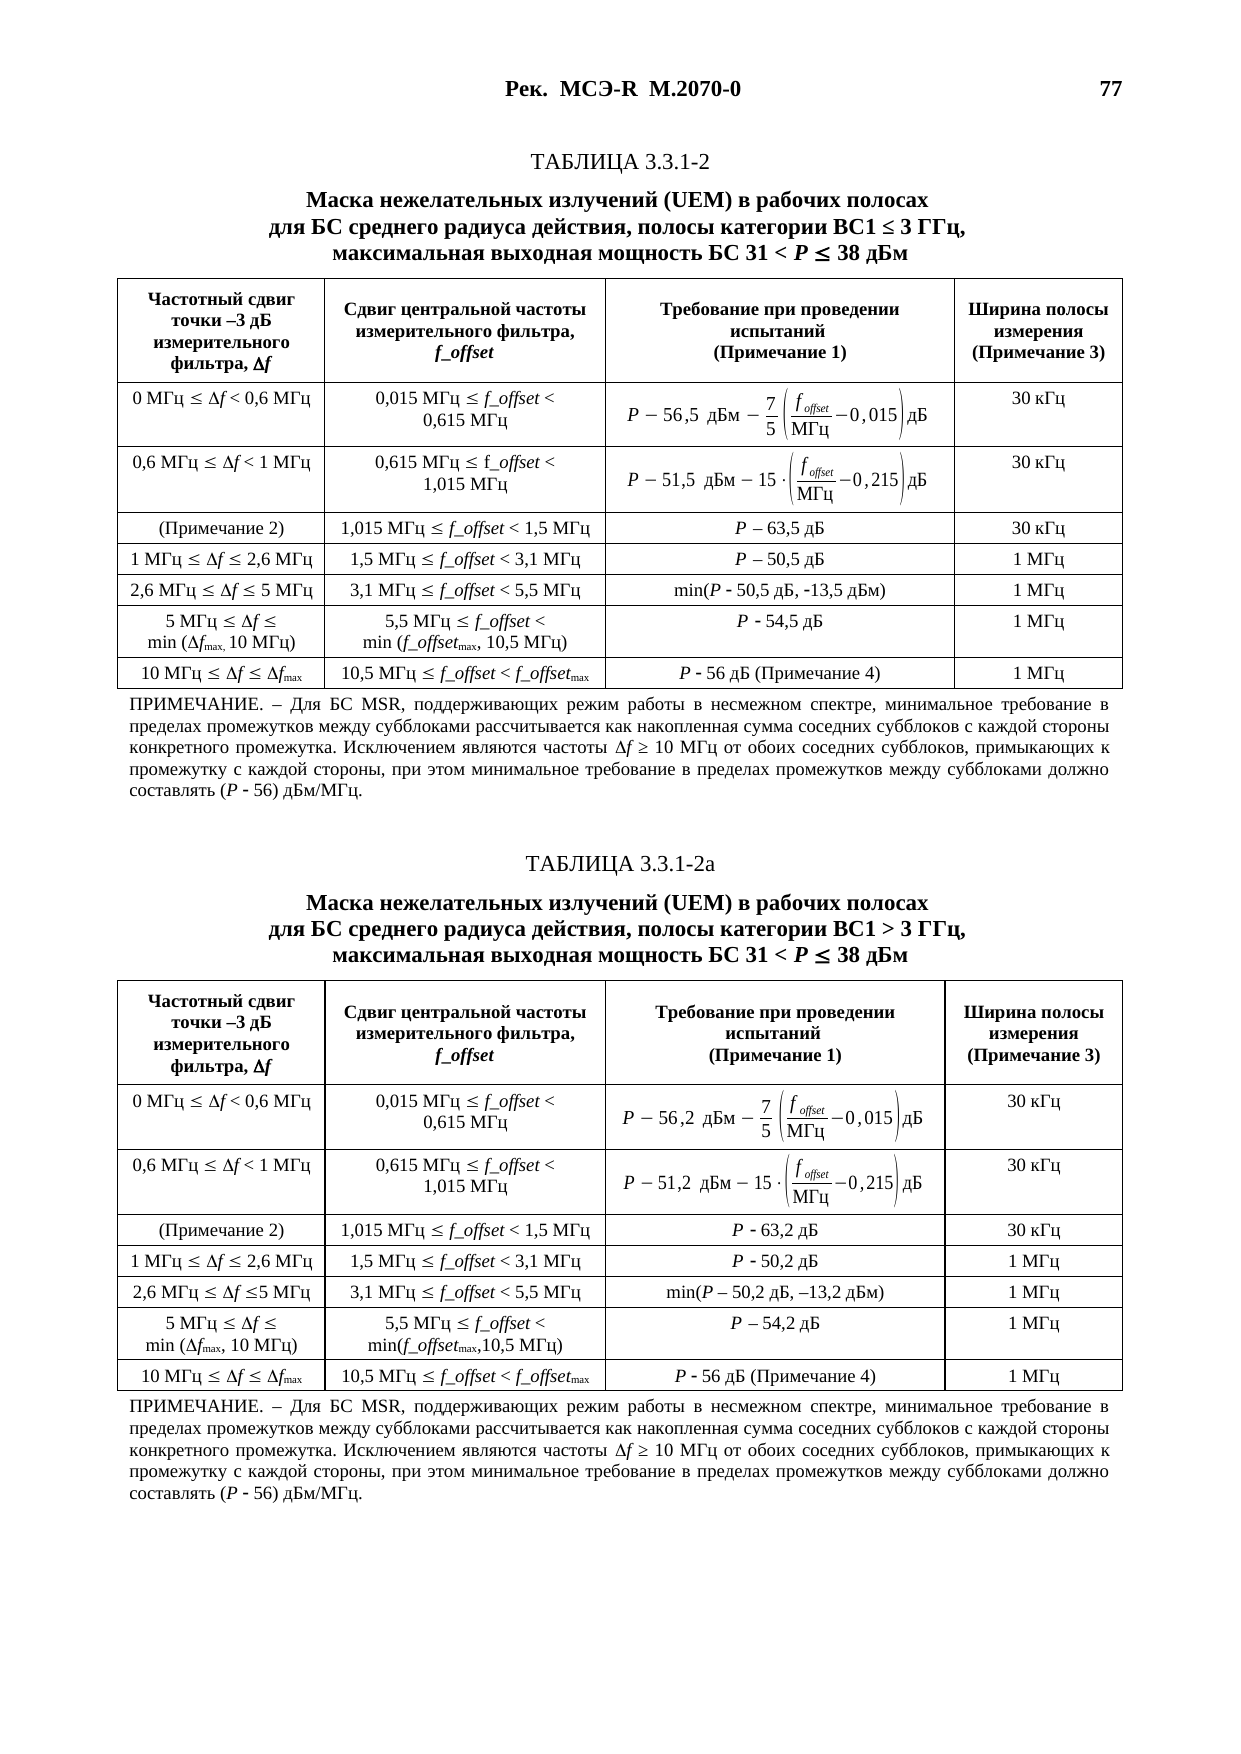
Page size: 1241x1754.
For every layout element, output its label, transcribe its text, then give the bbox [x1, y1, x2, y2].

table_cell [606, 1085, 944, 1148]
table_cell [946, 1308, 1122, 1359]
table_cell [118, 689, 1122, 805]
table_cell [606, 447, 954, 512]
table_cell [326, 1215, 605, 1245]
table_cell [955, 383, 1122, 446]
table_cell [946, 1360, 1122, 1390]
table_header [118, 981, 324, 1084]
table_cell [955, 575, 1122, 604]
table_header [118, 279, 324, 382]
text ТАБЛИЦА 3.3.1-2a [118, 850, 1122, 876]
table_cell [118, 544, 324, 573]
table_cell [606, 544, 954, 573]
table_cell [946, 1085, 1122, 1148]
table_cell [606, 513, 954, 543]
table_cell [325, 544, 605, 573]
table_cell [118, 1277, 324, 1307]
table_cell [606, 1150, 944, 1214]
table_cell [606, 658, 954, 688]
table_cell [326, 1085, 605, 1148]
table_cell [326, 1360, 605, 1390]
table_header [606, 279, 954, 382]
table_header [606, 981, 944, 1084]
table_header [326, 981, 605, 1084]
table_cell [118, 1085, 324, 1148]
text ТАБЛИЦА 3.3.1-2 [118, 148, 1122, 174]
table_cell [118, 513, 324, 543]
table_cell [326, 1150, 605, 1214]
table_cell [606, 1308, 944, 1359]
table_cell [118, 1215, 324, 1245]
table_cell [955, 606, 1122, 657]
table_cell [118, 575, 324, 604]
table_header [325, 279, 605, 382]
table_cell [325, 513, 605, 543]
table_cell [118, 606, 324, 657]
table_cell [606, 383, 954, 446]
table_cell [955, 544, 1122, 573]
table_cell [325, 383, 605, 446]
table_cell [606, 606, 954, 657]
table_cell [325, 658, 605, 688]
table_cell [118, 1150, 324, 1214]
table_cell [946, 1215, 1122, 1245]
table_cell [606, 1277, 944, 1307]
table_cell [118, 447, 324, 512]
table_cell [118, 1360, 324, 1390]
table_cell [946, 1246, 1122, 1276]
title Маска нежелательных излучений (UEM) в рабочих полосах для БС среднего радиуса действия, полосы категории BC1 ≤ 3 ГГц, максимальная выходная мощность БС 31 < P 38 дБм [118, 187, 1122, 266]
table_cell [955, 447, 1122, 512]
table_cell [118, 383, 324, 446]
title Маска нежелательных излучений (UEM) в рабочих полосах для БС среднего радиуса действия, полосы категории BC1 > 3 ГГц, максимальная выходная мощность БС 31 < P 38 дБм [118, 889, 1122, 968]
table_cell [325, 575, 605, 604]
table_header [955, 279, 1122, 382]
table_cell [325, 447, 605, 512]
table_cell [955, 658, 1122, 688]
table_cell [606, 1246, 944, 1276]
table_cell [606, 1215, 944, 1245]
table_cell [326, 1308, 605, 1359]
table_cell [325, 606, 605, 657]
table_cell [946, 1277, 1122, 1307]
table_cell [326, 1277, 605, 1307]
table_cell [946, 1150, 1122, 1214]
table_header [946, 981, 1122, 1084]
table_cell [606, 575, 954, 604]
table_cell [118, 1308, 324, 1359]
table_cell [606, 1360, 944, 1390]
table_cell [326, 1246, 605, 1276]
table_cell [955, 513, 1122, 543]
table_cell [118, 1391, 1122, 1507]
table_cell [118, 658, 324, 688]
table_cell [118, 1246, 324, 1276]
